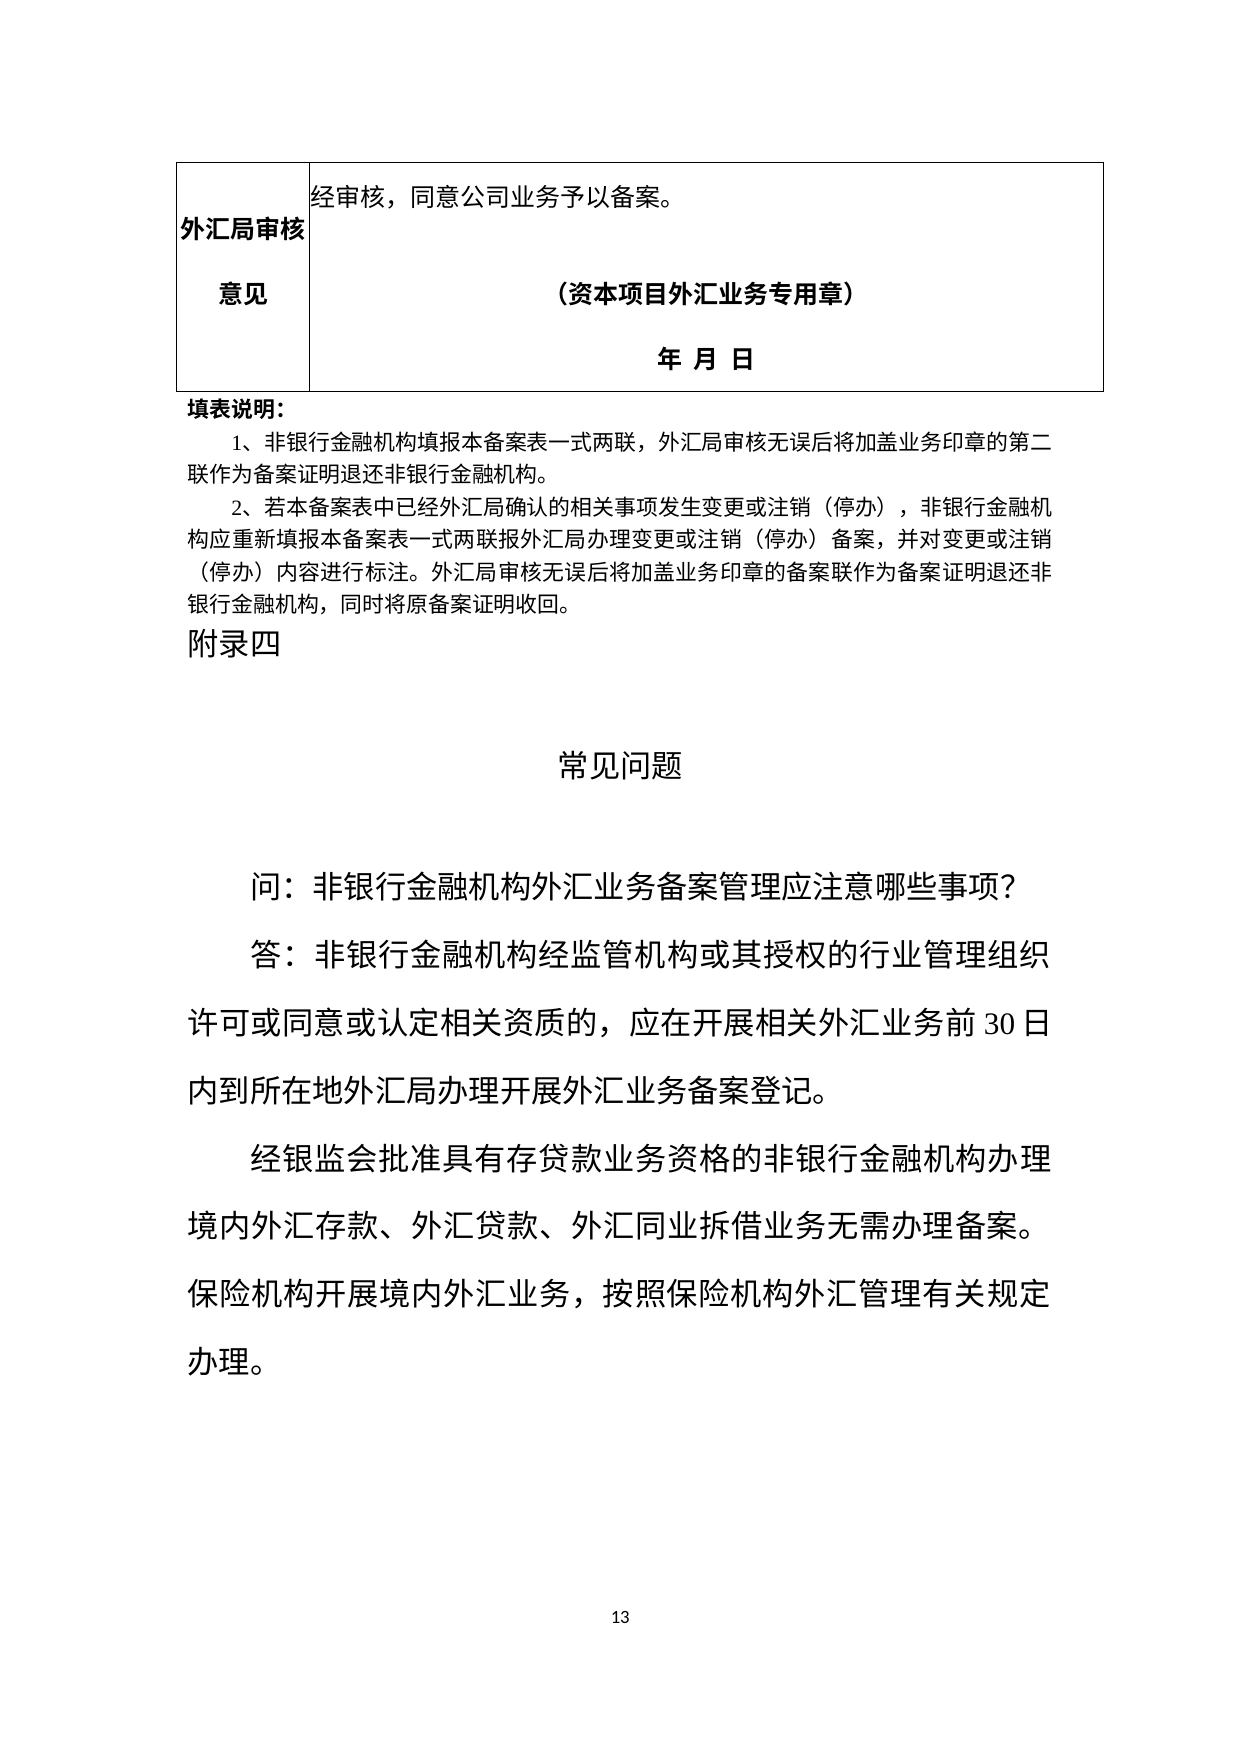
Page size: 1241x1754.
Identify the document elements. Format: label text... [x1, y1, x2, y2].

text 经银监会批准具有存贷款业务资格的非银行金融机构办理境内外汇存款、外汇贷款、外汇同业拆借业务无需办理备案。保险机构开展境内外汇业务，按照保险机构外汇管理有关规定办理。 [187, 1134, 1053, 1382]
text 附录四 [187, 619, 1053, 664]
text 1、非银行金融机构填报本备案表一式两联，外汇局审核无误后将加盖业务印章的第二联作为备案证明退还非银行金融机构。 [187, 424, 1053, 489]
table_cell 外汇局审核意见 [177, 163, 309, 391]
text 2、若本备案表中已经外汇局确认的相关事项发生变更或注销（停办），非银行金融机构应重新填报本备案表一式两联报外汇局办理变更或注销（停办）备案，并对变更或注销（停办）内容进行标注。外汇局审核无误后将加盖业务印章的备案联作为备案证明退还非银行金融机构，同时将原备案证明收回。 [187, 489, 1053, 619]
table_cell 经审核，同意公司业务予以备案。 （资本项目外汇业务专用章） 年 月 日 [310, 163, 1103, 391]
text 问：非银行金融机构外汇业务备案管理应注意哪些事项？ [187, 862, 1053, 908]
text 常见问题 [187, 741, 1053, 786]
text 答：非银行金融机构经监管机构或其授权的行业管理组织许可或同意或认定相关资质的，应在开展相关外汇业务前30日内到所在地外汇局办理开展外汇业务备案登记。 [187, 930, 1053, 1111]
text 填表说明： [187, 392, 1053, 424]
